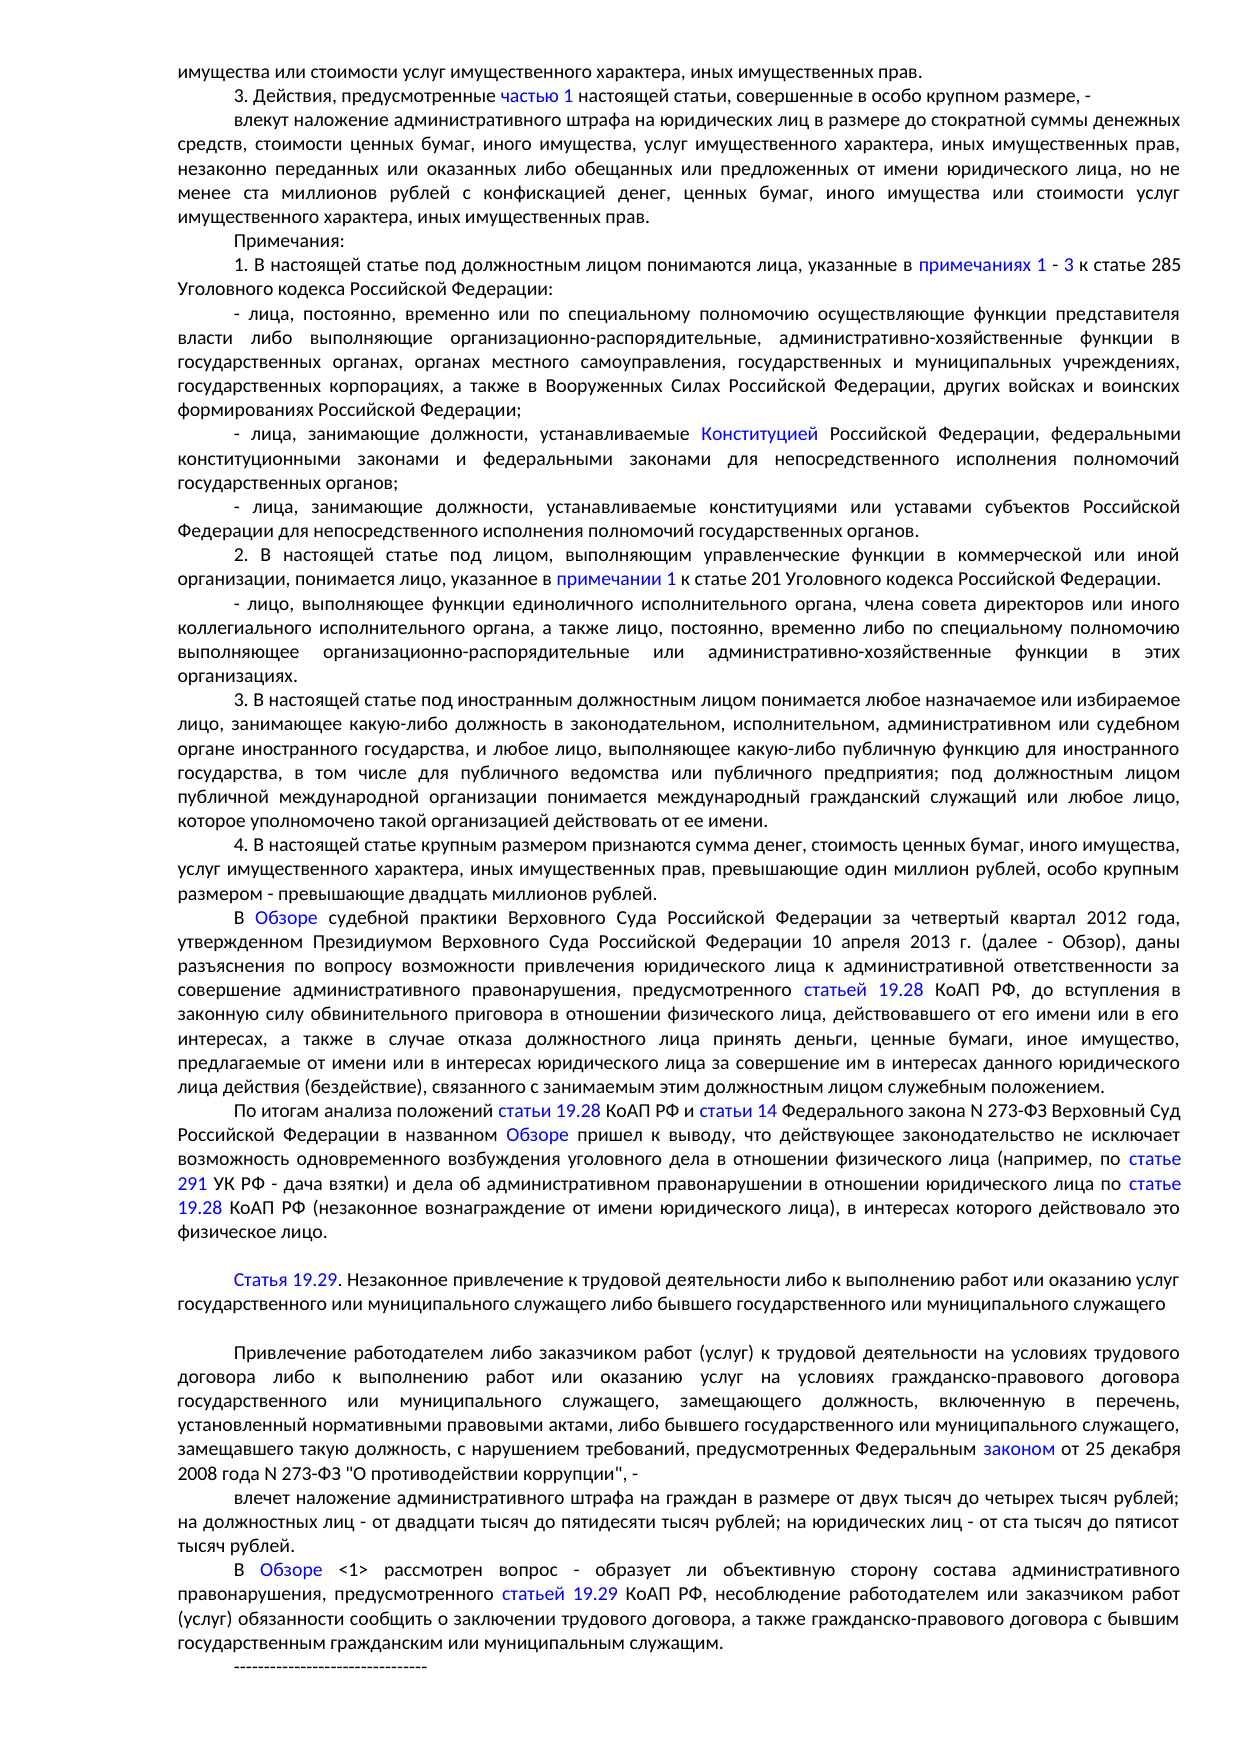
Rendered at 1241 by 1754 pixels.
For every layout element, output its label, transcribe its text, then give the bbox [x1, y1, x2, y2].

text - лица, занимающие должности, устанавливаемые конституциями или уставами субъектов Российской Федерации для непосредственного исполнения полномочий государственных органов. [177, 494, 1181, 542]
text - лица, постоянно, временно или по специальному полномочию осуществляющие функции представителя власти либо выполняющие организационно-распорядительные, административно-хозяйственные функции в государственных органах, органах местного самоуправления, государственных и муниципальных учреждениях, государственных корпорациях, а также в Вооруженных Силах Российской Федерации, других войсках и воинских формированиях Российской Федерации; [177, 301, 1181, 422]
text 4. В настоящей статье крупным размером признаются сумма денег, стоимость ценных бумаг, иного имущества, услуг имущественного характера, иных имущественных прав, превышающие один миллион рублей, особо крупным размером - превышающие двадцать миллионов рублей. [177, 832, 1181, 905]
text 3. Действия, предусмотренные частью 1 настоящей статьи, совершенные в особо крупном размере, - [177, 83, 1181, 107]
text По итогам анализа положений статьи 19.28 КоАП РФ и статьи 14 Федерального закона N 273-ФЗ Верховный Суд Российской Федерации в названном Обзоре пришел к выводу, что действующее законодательство не исключает возможность одновременного возбуждения уголовного дела в отношении физического лица (например, по статье 291 УК РФ - дача взятки) и дела об административном правонарушении в отношении юридического лица по статье 19.28 КоАП РФ (незаконное вознаграждение от имени юридического лица), в интересах которого действовало это физическое лицо. [177, 1098, 1181, 1243]
text - лицо, выполняющее функции единоличного исполнительного органа, члена совета директоров или иного коллегиального исполнительного органа, а также лицо, постоянно, временно либо по специальному полномочию выполняющее организационно-распорядительные или административно-хозяйственные функции в этих организациях. [177, 591, 1181, 687]
text 3. В настоящей статье под иностранным должностным лицом понимается любое назначаемое или избираемое лицо, занимающее какую-либо должность в законодательном, исполнительном, административном или судебном органе иностранного государства, и любое лицо, выполняющее какую-либо публичную функцию для иностранного государства, в том числе для публичного ведомства или публичного предприятия; под должностным лицом публичной международной организации понимается международный гражданский служащий или любое лицо, которое уполномочено такой организацией действовать от ее имени. [177, 687, 1181, 832]
text В Обзоре судебной практики Верховного Суда Российской Федерации за четвертый квартал 2012 года, утвержденном Президиумом Верховного Суда Российской Федерации 10 апреля 2013 г. (далее - Обзор), даны разъяснения по вопросу возможности привлечения юридического лица к административной ответственности за совершение административного правонарушения, предусмотренного статьей 19.28 КоАП РФ, до вступления в законную силу обвинительного приговора в отношении физического лица, действовавшего от его имени или в его интересах, а также в случае отказа должностного лица принять деньги, ценные бумаги, иное имущество, предлагаемые от имени или в интересах юридического лица за совершение им в интересах данного юридического лица действия (бездействие), связанного с занимаемым этим должностным лицом служебным положением. [177, 905, 1181, 1098]
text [177, 59, 1181, 83]
text - лица, занимающие должности, устанавливаемые Конституцией Российской Федерации, федеральными конституционными законами и федеральными законами для непосредственного исполнения полномочий государственных органов; [177, 422, 1181, 494]
text 1. В настоящей статье под должностным лицом понимаются лица, указанные в примечаниях 1 - 3 к статье 285 Уголовного кодекса Российской Федерации: [177, 252, 1181, 301]
text Привлечение работодателем либо заказчиком работ (услуг) к трудовой деятельности на условиях трудового договора либо к выполнению работ или оказанию услуг на условиях гражданско-правового договора государственного или муниципального служащего, замещающего должность, включенную в перечень, установленный нормативными правовыми актами, либо бывшего государственного или муниципального служащего, замещавшего такую должность, с нарушением требований, предусмотренных Федеральным законом от 25 декабря 2008 года N 273-ФЗ "О противодействии коррупции", - [177, 1340, 1181, 1485]
text В Обзоре <1> рассмотрен вопрос - образует ли объективную сторону состава административного правонарушения, предусмотренного статьей 19.29 КоАП РФ, несоблюдение работодателем или заказчиком работ (услуг) обязанности сообщить о заключении трудового договора, а также гражданско-правового договора с бывшим государственным гражданским или муниципальным служащим. [177, 1557, 1181, 1654]
text влекут наложение административного штрафа на юридических лиц в размере до стократной суммы денежных средств, стоимости ценных бумаг, иного имущества, услуг имущественного характера, иных имущественных прав, незаконно переданных или оказанных либо обещанных или предложенных от имени юридического лица, но не менее ста миллионов рублей с конфискацией денег, ценных бумаг, иного имущества или стоимости услуг имущественного характера, иных имущественных прав. [177, 107, 1181, 228]
text 2. В настоящей статье под лицом, выполняющим управленческие функции в коммерческой или иной организации, понимается лицо, указанное в примечании 1 к статье 201 Уголовного кодекса Российской Федерации. [177, 542, 1181, 591]
text Статья 19.29. Незаконное привлечение к трудовой деятельности либо к выполнению работ или оказанию услуг государственного или муниципального служащего либо бывшего государственного или муниципального служащего [177, 1267, 1181, 1316]
text влечет наложение административного штрафа на граждан в размере от двух тысяч до четырех тысяч рублей; на должностных лиц - от двадцати тысяч до пятидесяти тысяч рублей; на юридических лиц - от ста тысяч до пятисот тысяч рублей. [177, 1485, 1181, 1557]
text Примечания: [177, 228, 1181, 252]
text -------------------------------- [177, 1654, 1181, 1678]
